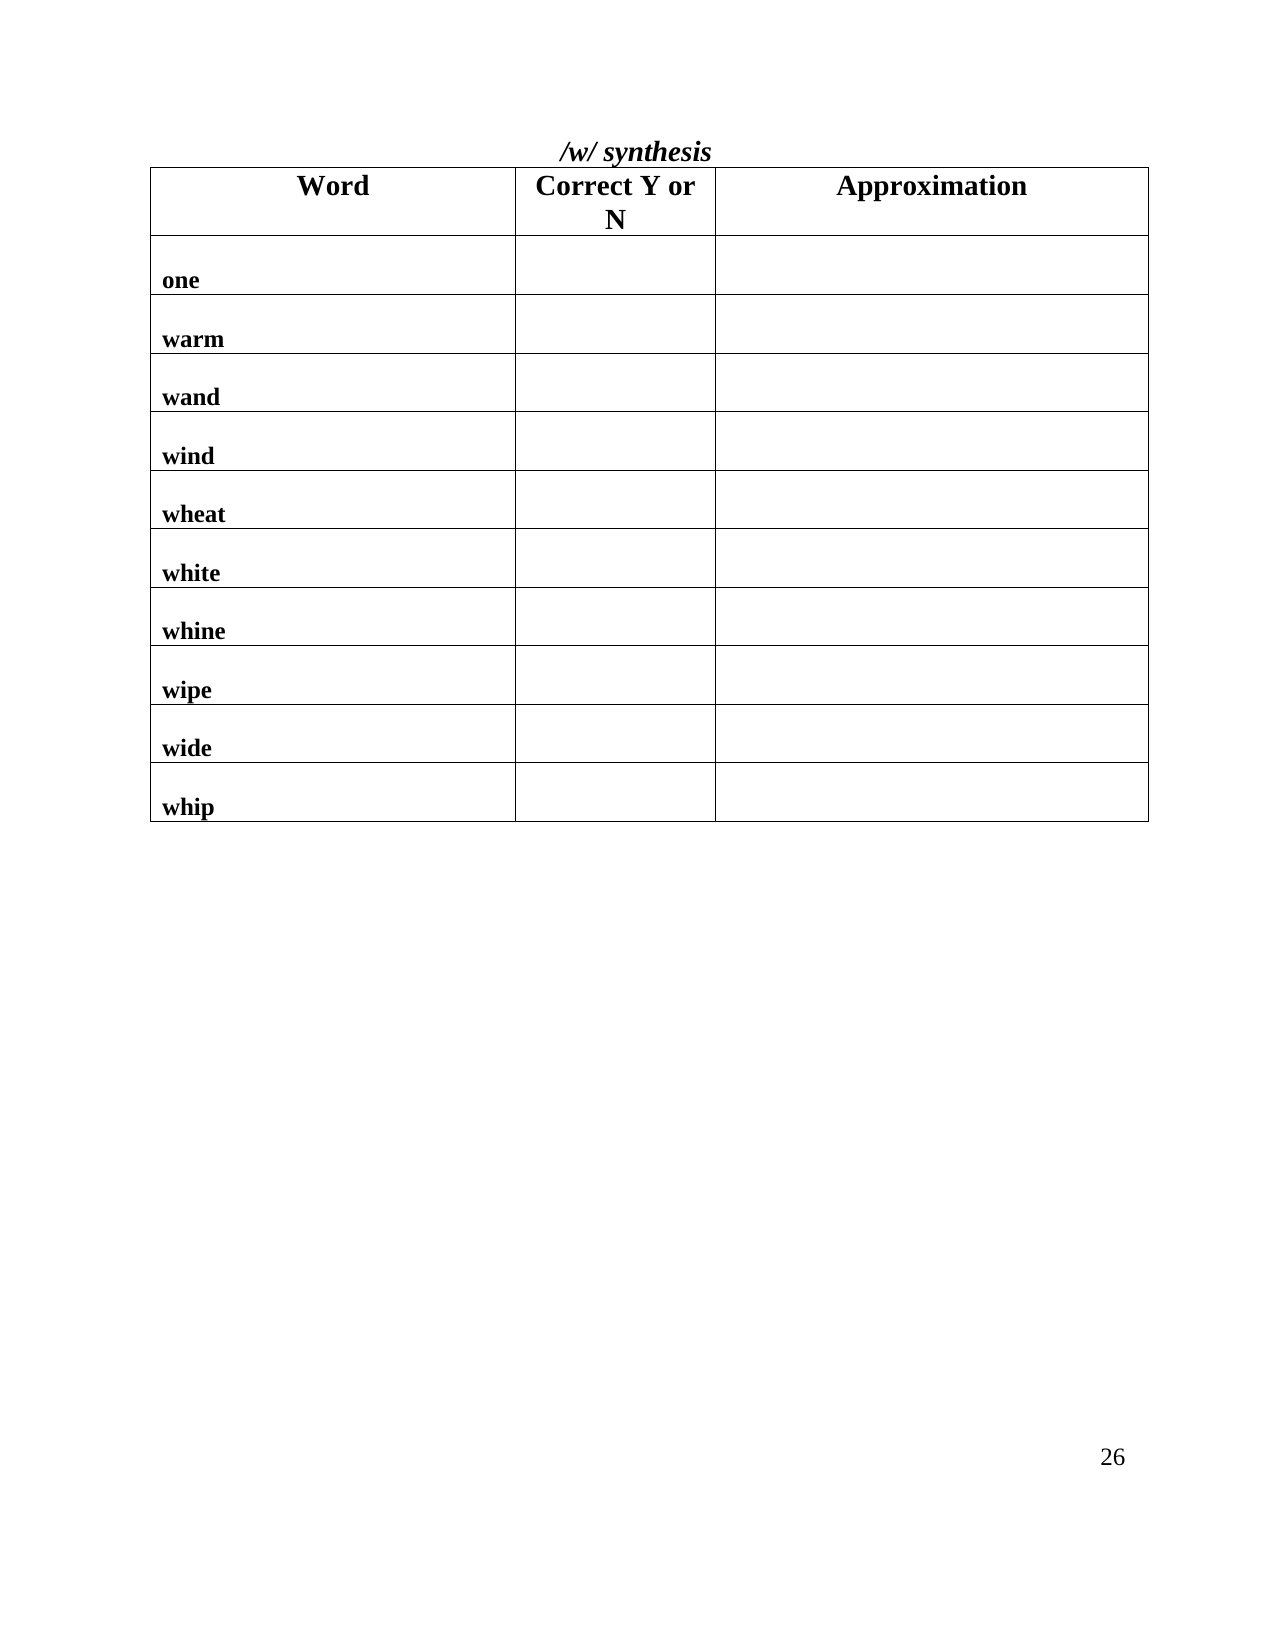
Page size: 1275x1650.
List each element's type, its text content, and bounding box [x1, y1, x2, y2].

table_cell [516, 471, 715, 528]
table_cell wheat [151, 471, 515, 528]
table_cell whip [151, 763, 515, 821]
table_cell [716, 412, 1148, 469]
table_cell [716, 588, 1148, 645]
table_cell [516, 354, 715, 411]
table_cell wide [151, 705, 515, 762]
table_cell warm [151, 295, 515, 352]
table_cell wand [151, 354, 515, 411]
table_cell [516, 588, 715, 645]
table_cell [516, 295, 715, 352]
table_cell wind [151, 412, 515, 469]
text /w/ synthesis [150, 134, 1125, 167]
table_cell [516, 705, 715, 762]
table_cell [516, 646, 715, 704]
table_cell [716, 471, 1148, 528]
table_cell [716, 236, 1148, 294]
table_header Approximation [716, 168, 1148, 235]
table_cell one [151, 236, 515, 294]
table_cell [516, 412, 715, 469]
table_cell [716, 763, 1148, 821]
table_cell [516, 236, 715, 294]
table_cell [716, 295, 1148, 352]
table_cell [716, 529, 1148, 587]
table_cell wipe [151, 646, 515, 704]
table_cell [716, 705, 1148, 762]
table_header Word [151, 168, 515, 235]
table_cell white [151, 529, 515, 587]
table_cell [516, 763, 715, 821]
table_header Correct Y or N [516, 168, 715, 235]
table_cell [516, 529, 715, 587]
table_cell [716, 646, 1148, 704]
table_cell [716, 354, 1148, 411]
table_cell whine [151, 588, 515, 645]
